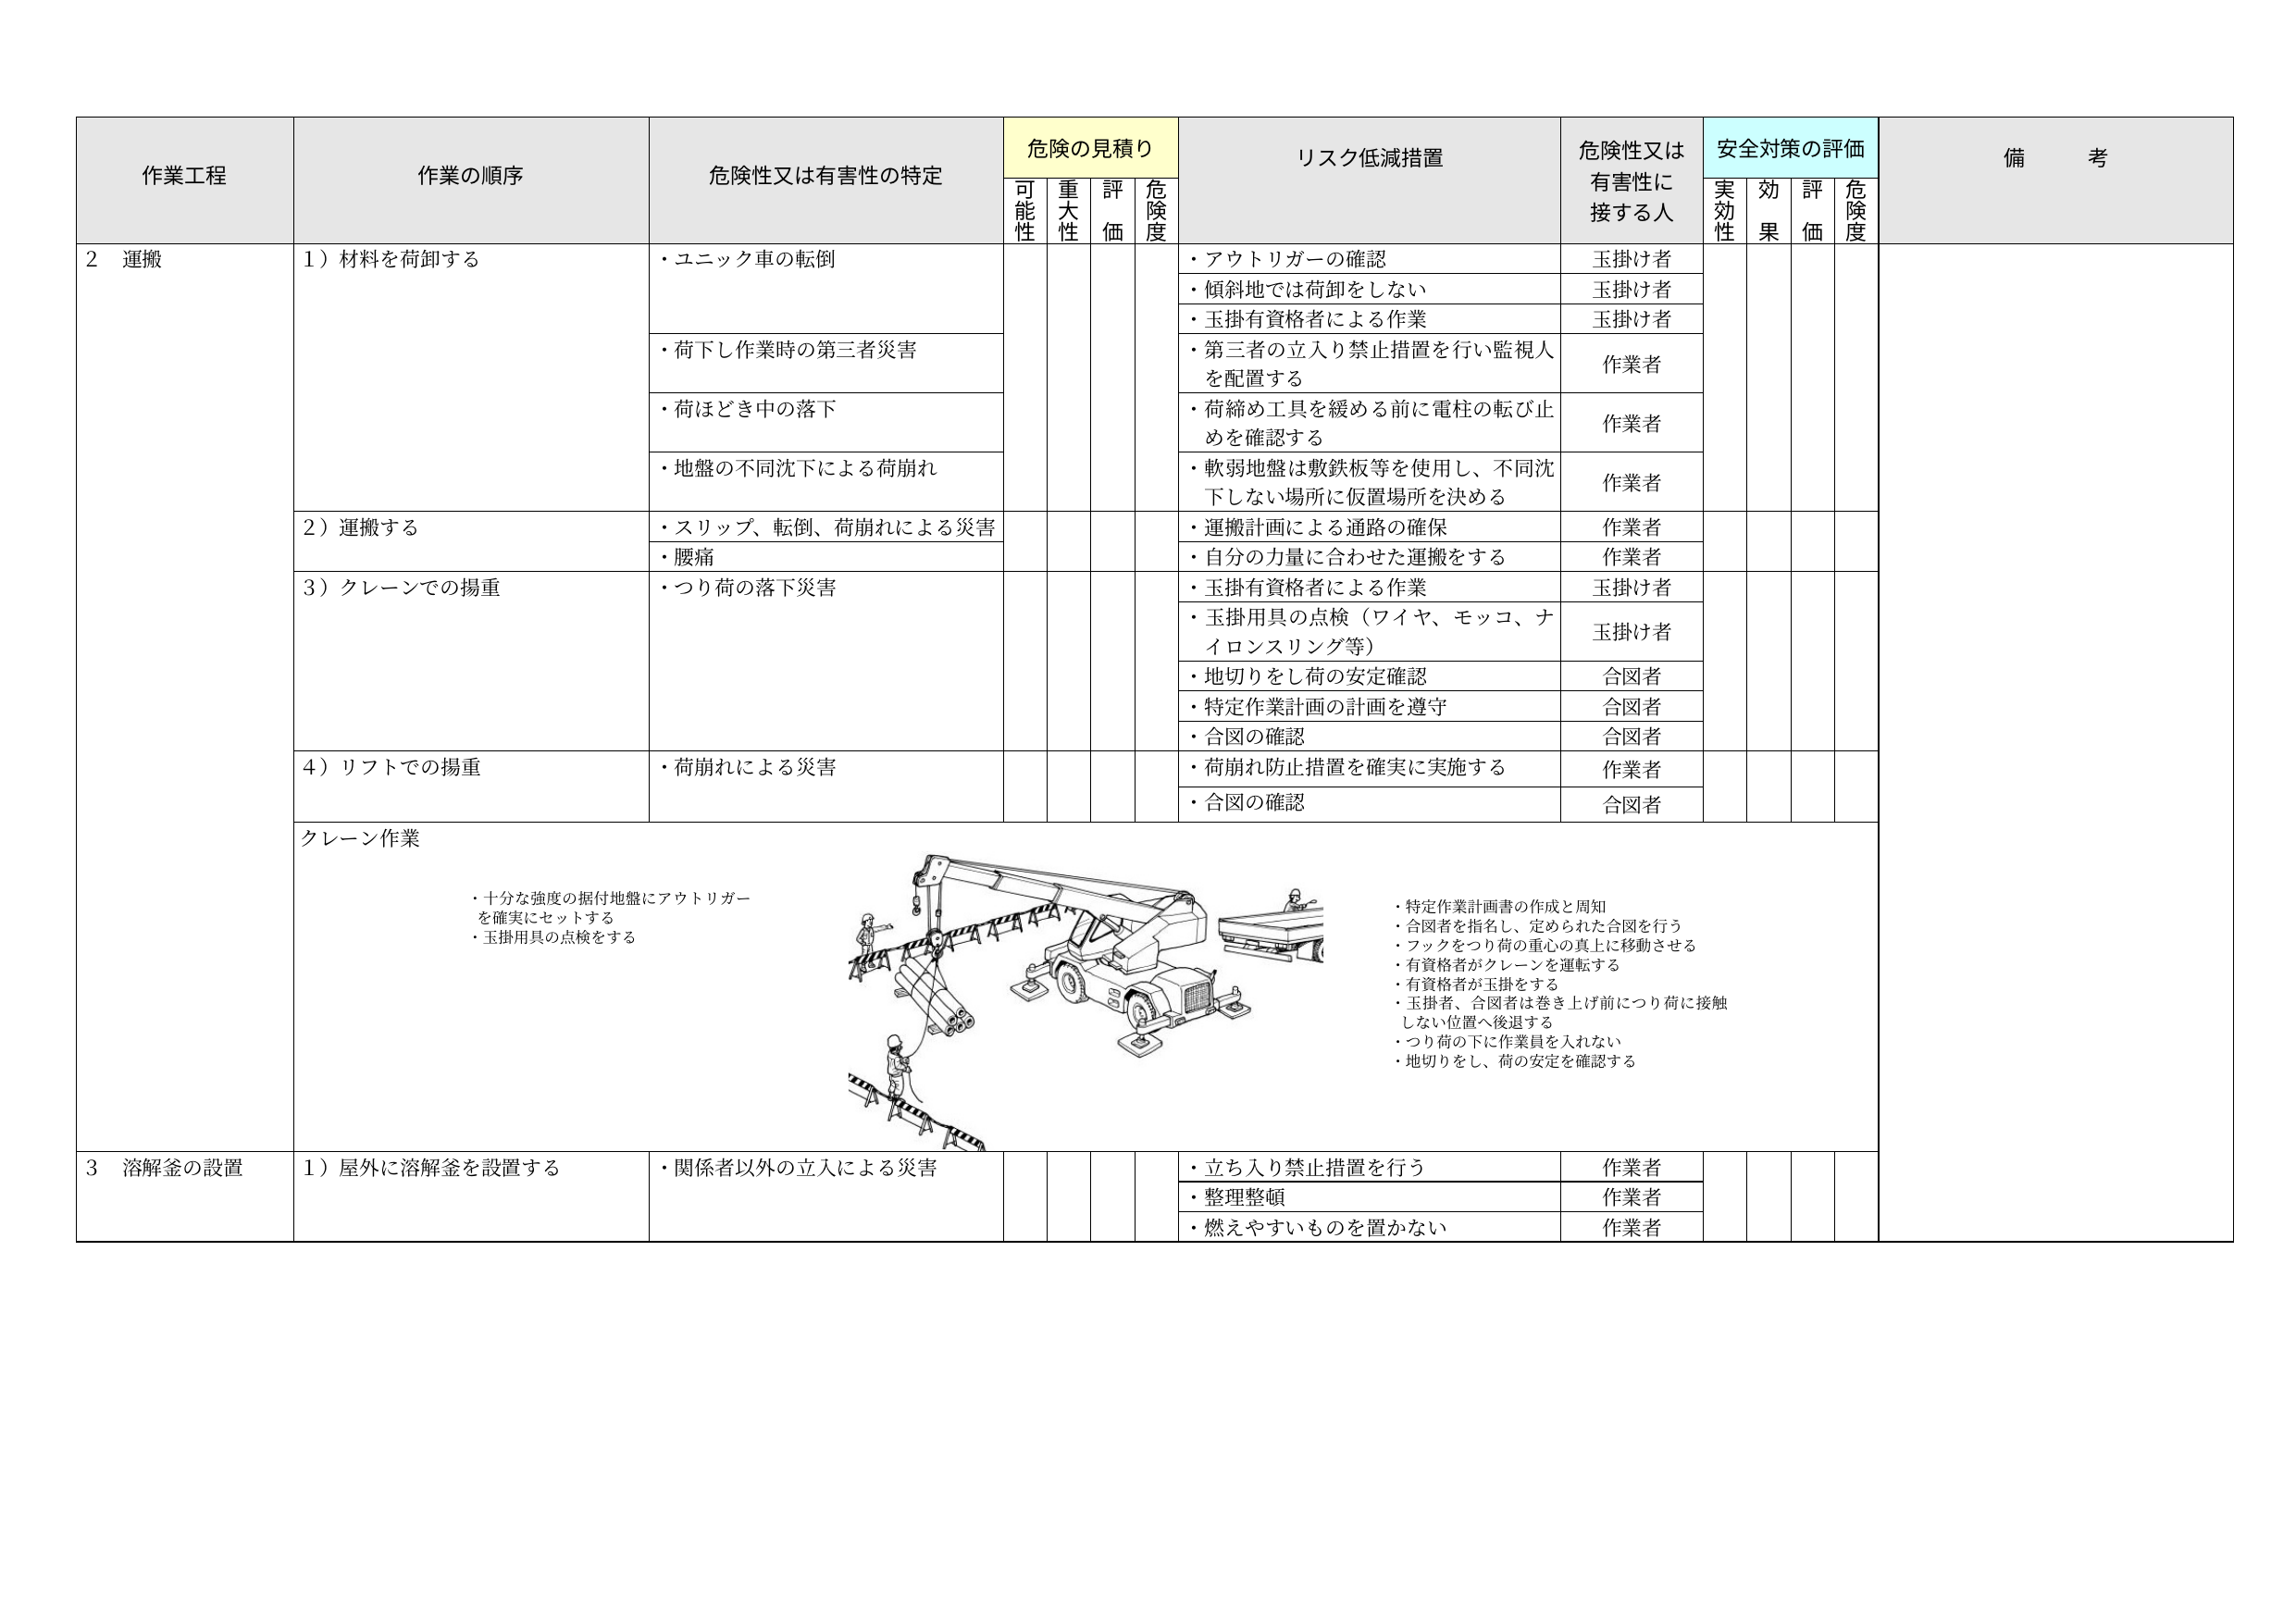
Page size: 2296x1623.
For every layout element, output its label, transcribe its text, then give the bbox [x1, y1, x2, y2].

table_cell [1835, 572, 1878, 750]
table_cell ３ 溶解釜の設置 [77, 1152, 293, 1241]
table_cell 合図者 [1561, 662, 1703, 690]
table_cell クレーン作業 [294, 823, 1878, 1151]
table_cell ２ 運搬 [77, 244, 293, 1151]
table_cell 合図者 [1561, 787, 1703, 822]
table_cell ２）運搬する [294, 512, 649, 571]
table_cell ・運搬計画による通路の確保 [1179, 512, 1560, 540]
table_cell 作業者 [1561, 393, 1703, 452]
table_cell ・荷崩れ防止措置を確実に実施する [1179, 751, 1560, 786]
table_cell [1747, 244, 1791, 511]
table_cell [1091, 572, 1135, 750]
table_cell ・燃えやすいものを置かない [1179, 1212, 1560, 1241]
table_cell ・整理整頓 [1179, 1183, 1560, 1211]
table_cell 評 価 [1091, 179, 1135, 243]
table_cell [1747, 572, 1791, 750]
table_cell [1835, 751, 1878, 822]
table_header 安全対策の評価 [1704, 118, 1878, 178]
table_cell 重大性 [1048, 179, 1090, 243]
table_cell [1048, 572, 1090, 750]
table_cell ４）リフトでの揚重 [294, 751, 649, 822]
table_cell 作業者 [1561, 1152, 1703, 1181]
table_cell ・合図の確認 [1179, 787, 1560, 822]
table_cell [1835, 512, 1878, 571]
table_cell [1792, 751, 1834, 822]
table_cell [1136, 1152, 1178, 1241]
table_cell [1880, 244, 2233, 1241]
table_cell [1091, 512, 1135, 571]
table_cell ・玉掛用具の点検（ワイヤ、モッコ、ナイロンスリング等） [1179, 602, 1560, 660]
table_header 危険性又は有害性の特定 [650, 118, 1003, 243]
table_cell ・玉掛有資格者による作業 [1179, 304, 1560, 333]
table_cell ・荷崩れによる災害 [650, 751, 1003, 822]
table_cell [1091, 1152, 1135, 1241]
table_cell ・荷下し作業時の第三者災害 [650, 334, 1003, 392]
table_cell [1792, 244, 1834, 511]
table_cell [1704, 244, 1746, 511]
table_cell 玉掛け者 [1561, 304, 1703, 333]
table_cell [1136, 572, 1178, 750]
table_cell [1792, 1152, 1834, 1241]
table_cell ・地盤の不同沈下による荷崩れ [650, 452, 1003, 511]
table_cell 危険度 [1835, 179, 1878, 243]
table_cell 玉掛け者 [1561, 274, 1703, 304]
table_cell ・荷締め工具を緩める前に電柱の転び止めを確認する [1179, 393, 1560, 452]
table_cell [1004, 1152, 1047, 1241]
table_cell 作業者 [1561, 751, 1703, 786]
table_cell ・第三者の立入り禁止措置を行い監視人を配置する [1179, 334, 1560, 392]
table_cell 作業者 [1561, 512, 1703, 540]
table_cell [1048, 751, 1090, 822]
table_cell [1704, 512, 1746, 571]
table_cell ・地切りをし荷の安定確認 [1179, 662, 1560, 690]
table_cell [1091, 244, 1135, 511]
table_cell 玉掛け者 [1561, 602, 1703, 660]
table_cell ・特定作業計画の計画を遵守 [1179, 691, 1560, 720]
table_cell 玉掛け者 [1561, 572, 1703, 601]
table_cell 作業者 [1561, 1212, 1703, 1241]
table_cell [1004, 512, 1047, 571]
table_header リスク低減措置 [1179, 118, 1560, 243]
table_cell 合図者 [1561, 691, 1703, 720]
table_cell [1048, 512, 1090, 571]
table_cell 実効性 [1704, 179, 1746, 243]
table_cell ・合図の確認 [1179, 722, 1560, 750]
picture [848, 851, 1324, 1151]
table_cell ・自分の力量に合わせた運搬をする [1179, 542, 1560, 571]
table_cell ・軟弱地盤は敷鉄板等を使用し、不同沈下しない場所に仮置場所を決める [1179, 452, 1560, 511]
table_cell [1004, 572, 1047, 750]
table_cell [1747, 751, 1791, 822]
table_cell ・スリップ、転倒、荷崩れによる災害 [650, 512, 1003, 540]
table_cell [1835, 1152, 1878, 1241]
table_cell [1747, 512, 1791, 571]
table_cell [1747, 1152, 1791, 1241]
table_cell 効 果 [1747, 179, 1791, 243]
table_cell ・つり荷の落下災害 [650, 572, 1003, 750]
table_cell 可能性 [1004, 179, 1047, 243]
table_cell 合図者 [1561, 722, 1703, 750]
table_header 危険性又は 有害性に 接する人 [1561, 118, 1703, 243]
table_cell ・立ち入り禁止措置を行う [1179, 1152, 1560, 1181]
table_cell [1136, 512, 1178, 571]
table_header 作業の順序 [294, 118, 649, 243]
table_cell 作業者 [1561, 452, 1703, 511]
table_header 作業工程 [77, 118, 293, 243]
table_cell ・荷ほどき中の落下 [650, 393, 1003, 452]
table_cell [1704, 751, 1746, 822]
table_cell [1136, 751, 1178, 822]
table_cell [1704, 1152, 1746, 1241]
table_cell [1048, 1152, 1090, 1241]
table_cell ・玉掛有資格者による作業 [1179, 572, 1560, 601]
table_cell １）屋外に溶解釜を設置する [294, 1152, 649, 1241]
table_cell [1704, 572, 1746, 750]
table_cell [1004, 751, 1047, 822]
table_cell 作業者 [1561, 542, 1703, 571]
table_cell [1835, 244, 1878, 511]
table_cell 危険度 [1136, 179, 1178, 243]
table_header 危険の見積り [1004, 118, 1178, 178]
table_cell １）材料を荷卸する [294, 244, 649, 511]
table_cell [1792, 572, 1834, 750]
table_cell ・アウトリガーの確認 [1179, 244, 1560, 273]
table_cell [1792, 512, 1834, 571]
table_cell 評 価 [1792, 179, 1834, 243]
table_cell [1048, 244, 1090, 511]
table_cell ・傾斜地では荷卸をしない [1179, 274, 1560, 304]
table_header 備 考 [1880, 118, 2233, 243]
table_cell ・腰痛 [650, 542, 1003, 571]
table_cell ３）クレーンでの揚重 [294, 572, 649, 750]
table_cell [1136, 244, 1178, 511]
table_cell 作業者 [1561, 1183, 1703, 1211]
table_cell [1091, 751, 1135, 822]
table_cell ・ユニック車の転倒 [650, 244, 1003, 333]
table_cell 玉掛け者 [1561, 244, 1703, 273]
table_cell [1004, 244, 1047, 511]
table_cell 作業者 [1561, 334, 1703, 392]
table_cell ・関係者以外の立入による災害 [650, 1152, 1003, 1241]
